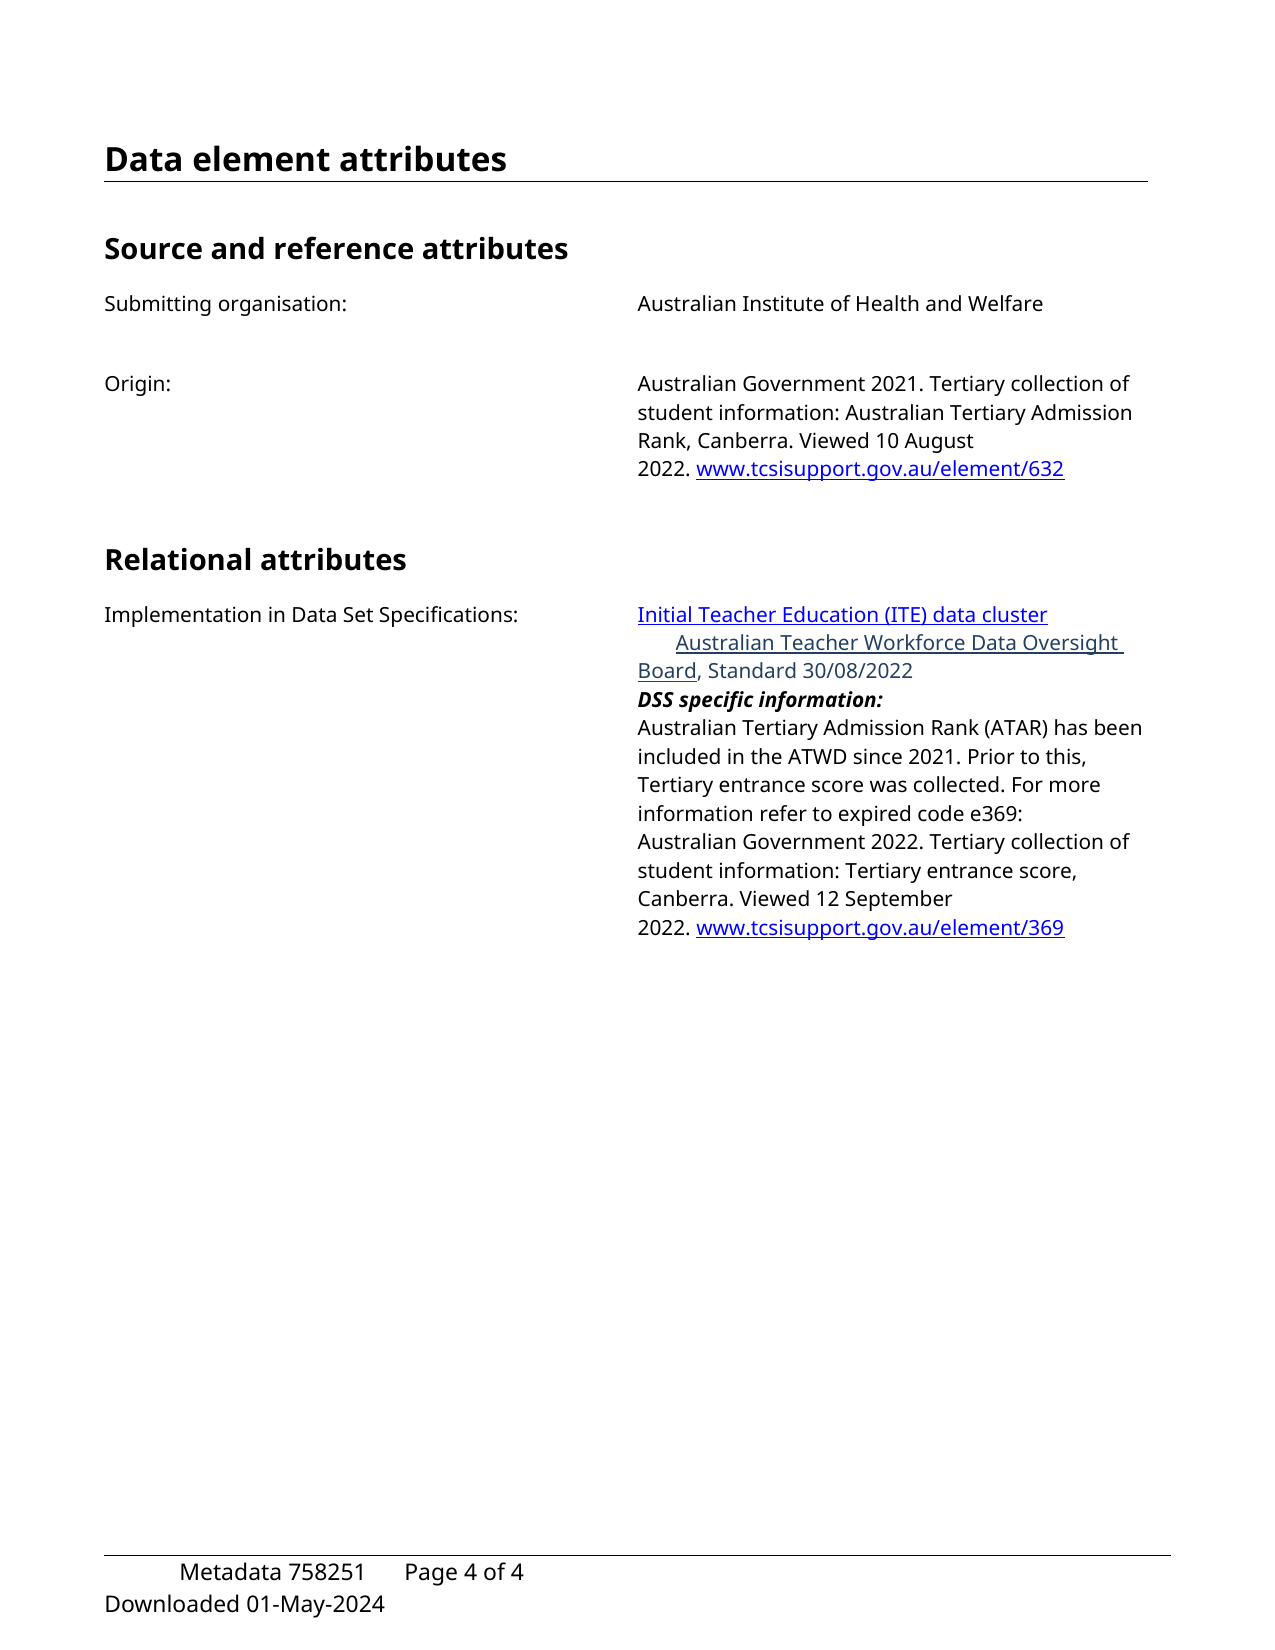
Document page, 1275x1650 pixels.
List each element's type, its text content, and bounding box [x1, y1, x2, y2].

table_cell Submitting organisation: [93, 278, 626, 359]
table_cell Origin: [93, 359, 626, 493]
table_cell Source and reference attributes [93, 183, 1159, 278]
table_cell Implementation in Data Set Specifications: [93, 589, 626, 1037]
table_cell Relational attributes [93, 494, 1159, 589]
table_cell Australian Institute of Health and Welfare [626, 278, 1159, 359]
table_cell Initial Teacher Education (ITE) data cluster Australian Teacher Workforce Data Oversight Board, Standard 30/08/2022 DSS specific information: Australian Tertiary Admission Rank (ATAR) has been included in the ATWD since 2021. Prior to this, Tertiary entrance score was collected. For more information refer to expired code e369: Australian Government 2022. Tertiary collection of student information: Tertiary entrance score, Canberra. Viewed 12 September 2022. www.tcsisupport.gov.au/element/369 [626, 589, 1159, 1037]
table_header Data element attributes [93, 110, 1159, 182]
table_cell Australian Government 2021. Tertiary collection of student information: Australian Tertiary Admission Rank, Canberra. Viewed 10 August 2022. www.tcsisupport.gov.au/element/632 [626, 359, 1159, 493]
